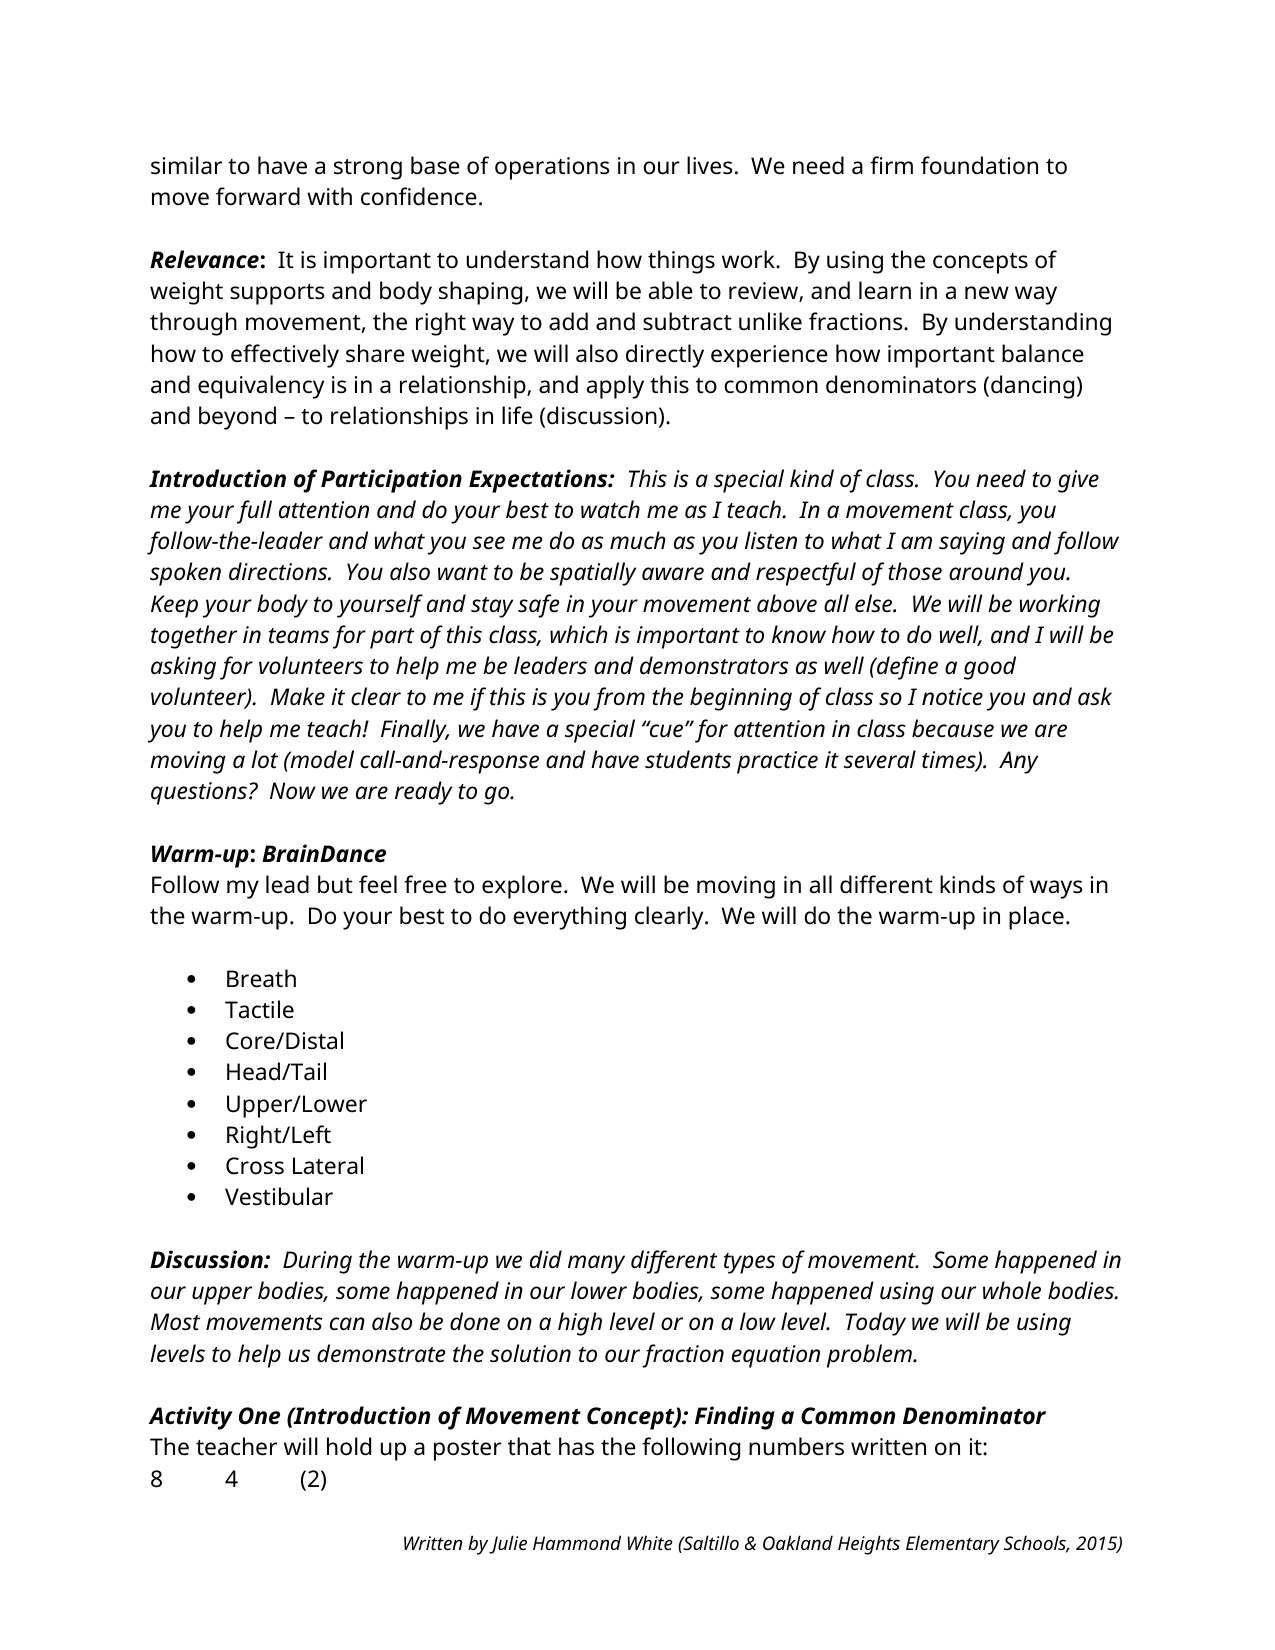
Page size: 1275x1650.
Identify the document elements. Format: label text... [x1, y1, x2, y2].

text Discussion: During the warm-up we did many different types of movement. Some happened in our upper bodies, some happened in our lower bodies, some happened using our whole bodies. Most movements can also be done on a high level or on a low level. Today we will be using levels to help us demonstrate the solution to our fraction equation problem. [150, 1244, 1125, 1369]
text Warm-up: BrainDance [150, 837, 1125, 869]
list Cross Lateral [187, 1150, 1125, 1181]
list Upper/Lower [187, 1087, 1125, 1119]
text The teacher will hold up a poster that has the following numbers written on it: [150, 1431, 1125, 1462]
text 8 4 (2) [150, 1462, 1125, 1494]
text Introduction of Participation Expectations: This is a special kind of class. You need to give me your full attention and do your best to watch me as I teach. In a movement class, you follow-the-leader and what you see me do as much as you listen to what I am saying and follow spoken directions. You also want to be spatially aware and respectful of those around you. Keep your body to yourself and stay safe in your movement above all else. We will be working together in teams for part of this class, which is important to know how to do well, and I will be asking for volunteers to help me be leaders and demonstrators as well (define a good volunteer). Make it clear to me if this is you from the beginning of class so I notice you and ask you to help me teach! Finally, we have a special “cue” for attention in class because we are moving a lot (model call-and-response and have students practice it several times). Any questions? Now we are ready to go. [150, 462, 1125, 806]
list Breath [187, 962, 1125, 994]
list Tactile [187, 994, 1125, 1025]
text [150, 150, 1125, 212]
list Head/Tail [187, 1056, 1125, 1087]
text Activity One (Introduction of Movement Concept): Finding a Common Denominator [150, 1400, 1125, 1431]
list Vestibular [187, 1181, 1125, 1212]
list Right/Left [187, 1119, 1125, 1150]
list Core/Distal [187, 1025, 1125, 1056]
text Follow my lead but feel free to explore. We will be moving in all different kinds of ways in the warm-up. Do your best to do everything clearly. We will do the warm-up in place. [150, 869, 1125, 931]
text Relevance: It is important to understand how things work. By using the concepts of weight supports and body shaping, we will be able to review, and learn in a new way through movement, the right way to add and subtract unlike fractions. By understanding how to effectively share weight, we will also directly experience how important balance and equivalency is in a relationship, and apply this to common denominators (dancing) and beyond – to relationships in life (discussion). [150, 244, 1125, 431]
